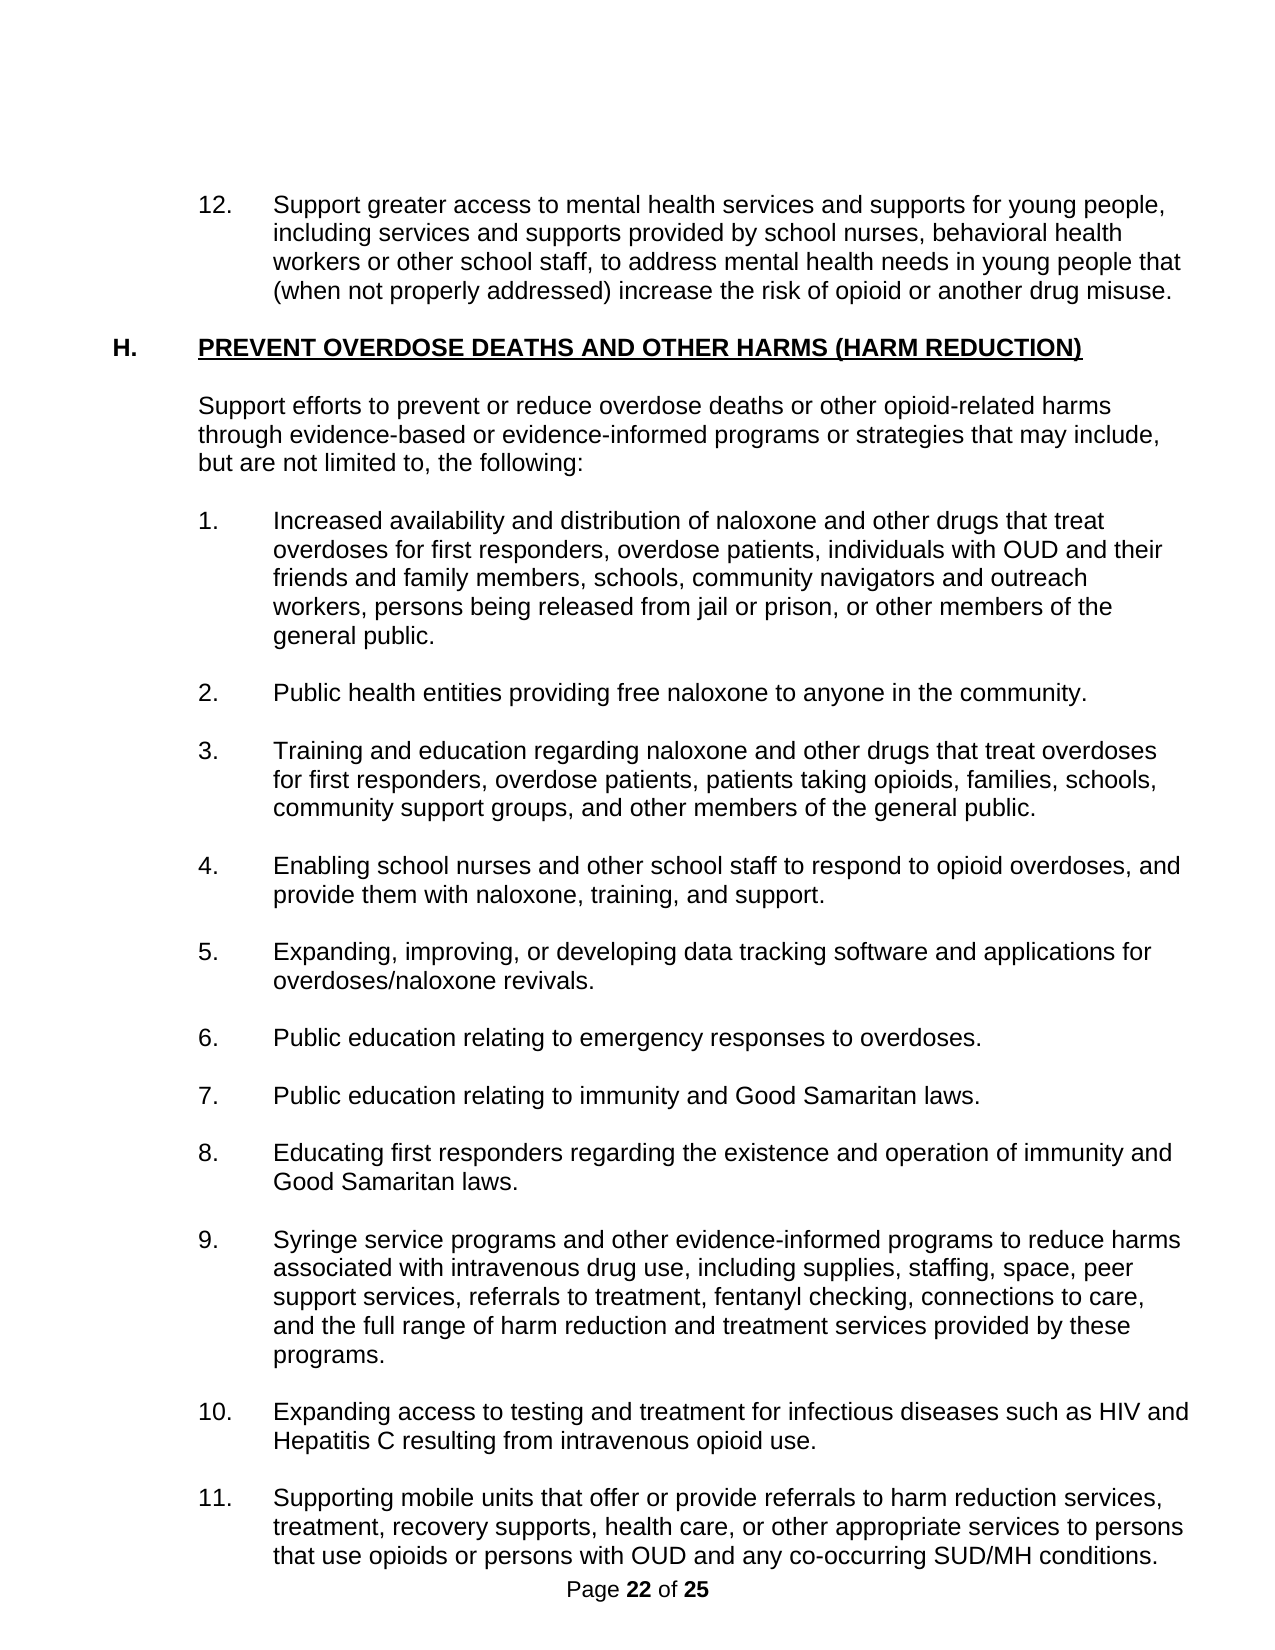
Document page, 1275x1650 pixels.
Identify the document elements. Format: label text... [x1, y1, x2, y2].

text 11. Supporting mobile units that offer or provide referrals to harm reduction services, [187, 1483, 1229, 1512]
text Good Samaritan laws. [231, 1167, 1229, 1196]
text and the full range of harm reduction and treatment services provided by these [231, 1311, 1229, 1339]
text 8. Educating first responders regarding the existence and operation of immunity and [166, 1138, 1229, 1167]
text workers, persons being released from jail or prison, or other members of the [231, 592, 1229, 621]
text that use opioids or persons with OUD and any co-occurring SUD/MH conditions. [241, 1541, 1229, 1569]
text programs. [220, 1339, 1229, 1368]
text 10. Expanding access to testing and treatment for infectious diseases such as HIV and [123, 1397, 1229, 1426]
text provide them with naloxone, training, and support. [252, 879, 1229, 908]
text including services and supports provided by school nurses, behavioral health [252, 218, 1229, 247]
text 7. Public education relating to immunity and Good Samaritan laws. [177, 1081, 1229, 1109]
text 6. Public education relating to emergency responses to overdoses. [187, 1023, 1229, 1052]
text 3. Training and education regarding naloxone and other drugs that treat overdoses [177, 736, 1229, 764]
text treatment, recovery supports, health care, or other appropriate services to persons [252, 1512, 1229, 1541]
text overdoses/naloxone revivals. [252, 966, 1229, 994]
text 5. Expanding, improving, or developing data tracking software and applications for [187, 937, 1229, 966]
text 1. Increased availability and distribution of naloxone and other drugs that treat [187, 506, 1229, 534]
text community support groups, and other members of the general public. [262, 793, 1229, 822]
text for first responders, overdose patients, patients taking opioids, families, schools, [273, 764, 1229, 793]
text overdoses for first responders, overdose patients, individuals with OUD and their [252, 534, 1229, 563]
text general public. [220, 621, 1229, 649]
text H. PREVENT OVERDOSE DEATHS AND OTHER HARMS (HARM REDUCTION) [112, 333, 1229, 362]
text through evidence-based or evidence-informed programs or strategies that may include, [187, 419, 1229, 448]
text 12. Support greater access to mental health services and supports for young people, [187, 189, 1229, 218]
text workers or other school staff, to address mental health needs in young people that [241, 247, 1229, 276]
text Hepatitis C resulting from intravenous opioid use. [262, 1426, 1229, 1454]
text but are not limited to, the following: [177, 448, 1229, 477]
text Support efforts to prevent or reduce overdose deaths or other opioid-related harms [198, 391, 1229, 419]
text 9. Syringe service programs and other evidence-informed programs to reduce harms [187, 1224, 1229, 1253]
text associated with intravenous drug use, including supplies, staffing, space, peer [252, 1253, 1229, 1282]
text friends and family members, schools, community navigators and outreach [241, 563, 1229, 592]
text support services, referrals to treatment, fentanyl checking, connections to care, [241, 1282, 1229, 1311]
text 2. Public health entities providing free naloxone to anyone in the community. [187, 678, 1229, 707]
text (when not properly addressed) increase the risk of opioid or another drug misuse. [231, 276, 1229, 304]
text 4. Enabling school nurses and other school staff to respond to opioid overdoses, and [187, 851, 1229, 879]
